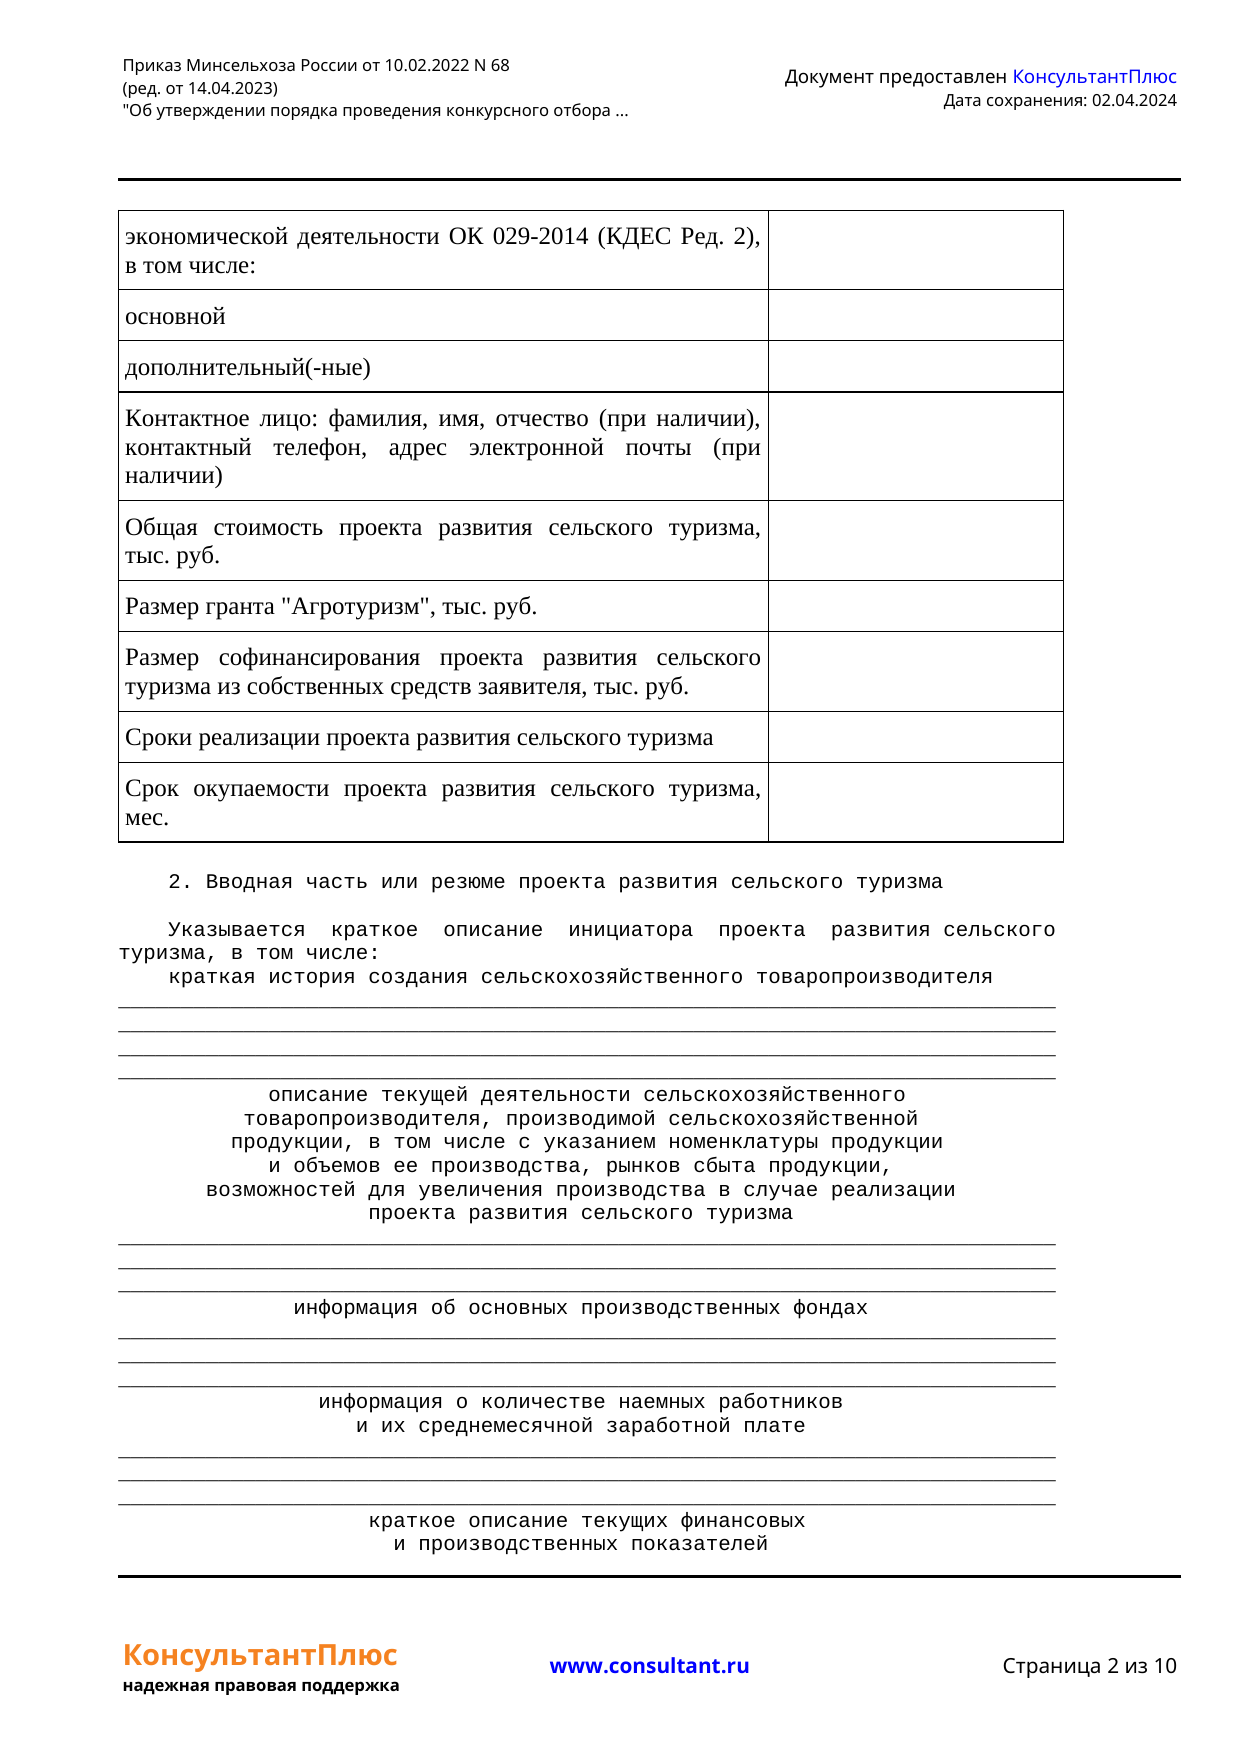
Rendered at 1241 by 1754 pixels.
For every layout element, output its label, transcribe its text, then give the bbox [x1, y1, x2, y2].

table_cell Общая стоимость проекта развития сельского туризма, тыс. руб. [119, 501, 768, 580]
text ___________________________________________________________________________ [118, 1273, 1181, 1297]
table_cell [769, 501, 1063, 580]
table_cell [769, 211, 1063, 289]
text продукции, в том числе с указанием номенклатуры продукции [118, 1131, 1181, 1155]
text ___________________________________________________________________________ [118, 1368, 1181, 1391]
text ___________________________________________________________________________ [118, 1321, 1181, 1344]
table_cell [769, 581, 1063, 631]
table_cell [769, 290, 1063, 340]
table_cell [769, 763, 1063, 841]
text ___________________________________________________________________________ [118, 989, 1181, 1013]
text туризма, в том числе: [118, 942, 1181, 966]
table_cell основной [119, 290, 768, 340]
text описание текущей деятельности сельскохозяйственного [118, 1084, 1181, 1108]
table_cell дополнительный(-ные) [119, 341, 768, 391]
text информация об основных производственных фондах [118, 1297, 1181, 1321]
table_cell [119, 211, 768, 289]
text товаропроизводителя, производимой сельскохозяйственной [118, 1108, 1181, 1131]
text и производственных показателей [118, 1533, 1181, 1557]
table_cell [769, 341, 1063, 391]
text ___________________________________________________________________________ [118, 1226, 1181, 1249]
text и объемов ее производства, рынков сбыта продукции, [118, 1155, 1181, 1179]
text возможностей для увеличения производства в случае реализации [118, 1179, 1181, 1202]
table_cell Контактное лицо: фамилия, имя, отчество (при наличии), контактный телефон, адрес электронной почты (при наличии) [119, 393, 768, 500]
table_cell Размер гранта "Агротуризм", тыс. руб. [119, 581, 768, 631]
text проекта развития сельского туризма [118, 1202, 1181, 1226]
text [118, 1462, 1181, 1486]
text ___________________________________________________________________________ [118, 1439, 1181, 1462]
text ___________________________________________________________________________ [118, 1249, 1181, 1273]
text ___________________________________________________________________________ [118, 1060, 1181, 1084]
table_cell Размер софинансирования проекта развития сельского туризма из собственных средств заявителя, тыс. руб. [119, 632, 768, 711]
table_cell [769, 712, 1063, 762]
text 2. Вводная часть или резюме проекта развития сельского туризма [118, 871, 1181, 895]
table_cell [769, 393, 1063, 500]
table_cell Сроки реализации проекта развития сельского туризма [119, 712, 768, 762]
table_cell [769, 632, 1063, 711]
text краткая история создания сельскохозяйственного товаропроизводителя [118, 966, 1181, 989]
text краткое описание текущих финансовых [118, 1510, 1181, 1533]
text ___________________________________________________________________________ [118, 1344, 1181, 1368]
text ___________________________________________________________________________ [118, 1037, 1181, 1060]
text и их среднемесячной заработной плате [118, 1415, 1181, 1439]
text Указывается краткое описание инициатора проекта развития сельского [118, 918, 1181, 942]
text информация о количестве наемных работников [118, 1391, 1181, 1415]
text ___________________________________________________________________________ [118, 1013, 1181, 1037]
table_cell Срок окупаемости проекта развития сельского туризма, мес. [119, 763, 768, 841]
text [118, 1486, 1181, 1510]
